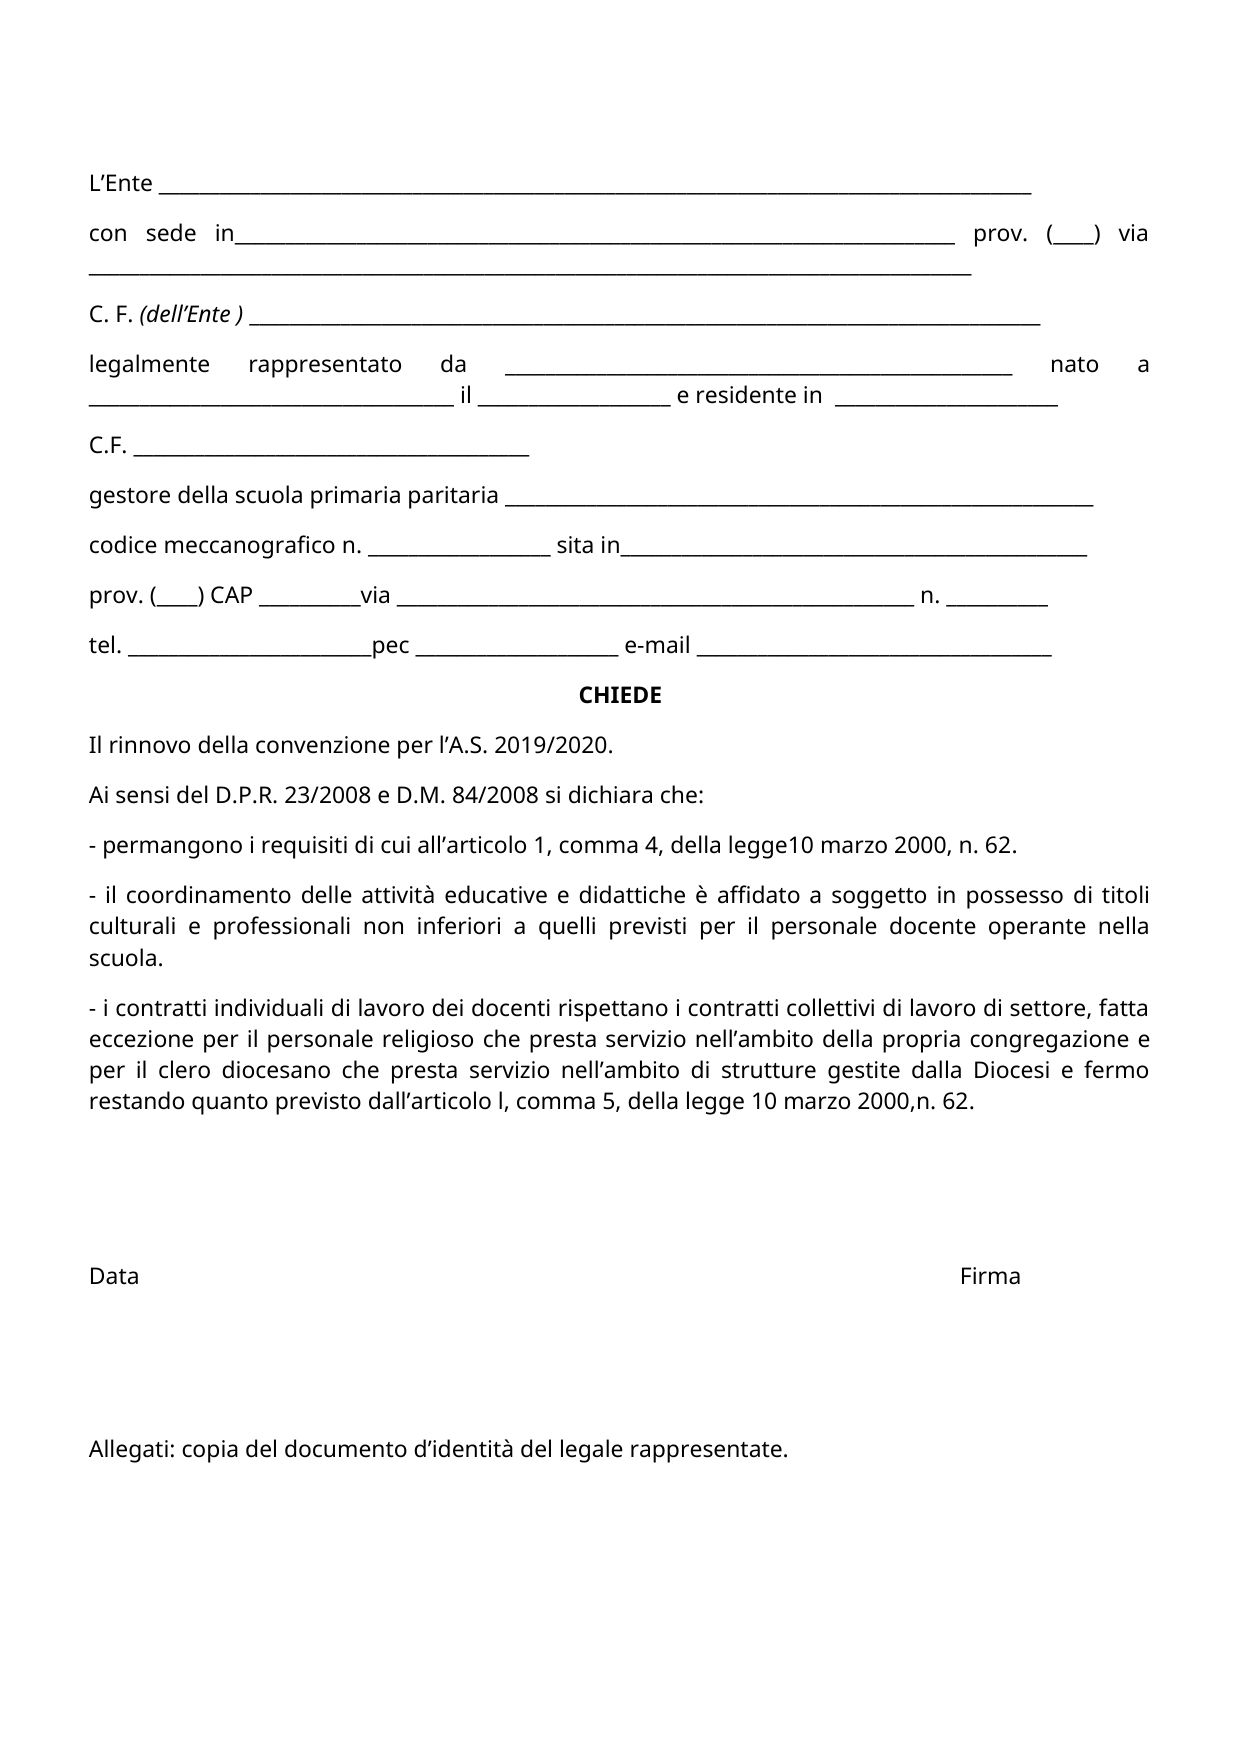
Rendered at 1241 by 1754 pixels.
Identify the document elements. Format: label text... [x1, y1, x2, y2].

text - il coordinamento delle attività educative e didattiche è affidato a soggetto in possesso di titoli culturali e professionali non inferiori a quelli previsti per il personale docente operante nella scuola. [89, 879, 1152, 973]
text C.F. _______________________________________ [89, 429, 1152, 460]
text - i contratti individuali di lavoro dei docenti rispettano i contratti collettivi di lavoro di settore, fatta eccezione per il personale religioso che presta servizio nell’ambito della propria congregazione e per il clero diocesano che presta servizio nell’ambito di strutture gestite dalla Diocesi e fermo restando quanto previsto dall’articolo l, comma 5, della legge 10 marzo 2000,n. 62. [89, 991, 1152, 1116]
text legalmente rappresentato da __________________________________________________ nato a ____________________________________ il ___________________ e residente in ______________________ [89, 348, 1152, 410]
text Data Firma [89, 1260, 1152, 1291]
text CHIEDE [89, 679, 1152, 710]
text tel. ________________________pec ____________________ e-mail ___________________________________ [89, 629, 1152, 660]
text con sede in_______________________________________________________________________ prov. (____) via _______________________________________________________________________________________ [89, 216, 1152, 279]
text codice meccanografico n. __________________ sita in______________________________________________ [89, 529, 1152, 560]
text gestore della scuola primaria paritaria __________________________________________________________ [89, 479, 1152, 510]
text prov. (____) CAP __________via ___________________________________________________ n. __________ [89, 579, 1152, 610]
text C. F. (dell’Ente ) ______________________________________________________________________________ [89, 298, 1152, 329]
text L’Ente ______________________________________________________________________________________ [89, 166, 1152, 198]
text Allegati: copia del documento d’identità del legale rappresentate. [89, 1433, 1152, 1464]
text Il rinnovo della convenzione per l’A.S. 2019/2020. [89, 729, 1152, 760]
text Ai sensi del D.P.R. 23/2008 e D.M. 84/2008 si dichiara che: [89, 779, 1152, 810]
text - permangono i requisiti di cui all’articolo 1, comma 4, della legge10 marzo 2000, n. 62. [89, 829, 1152, 860]
